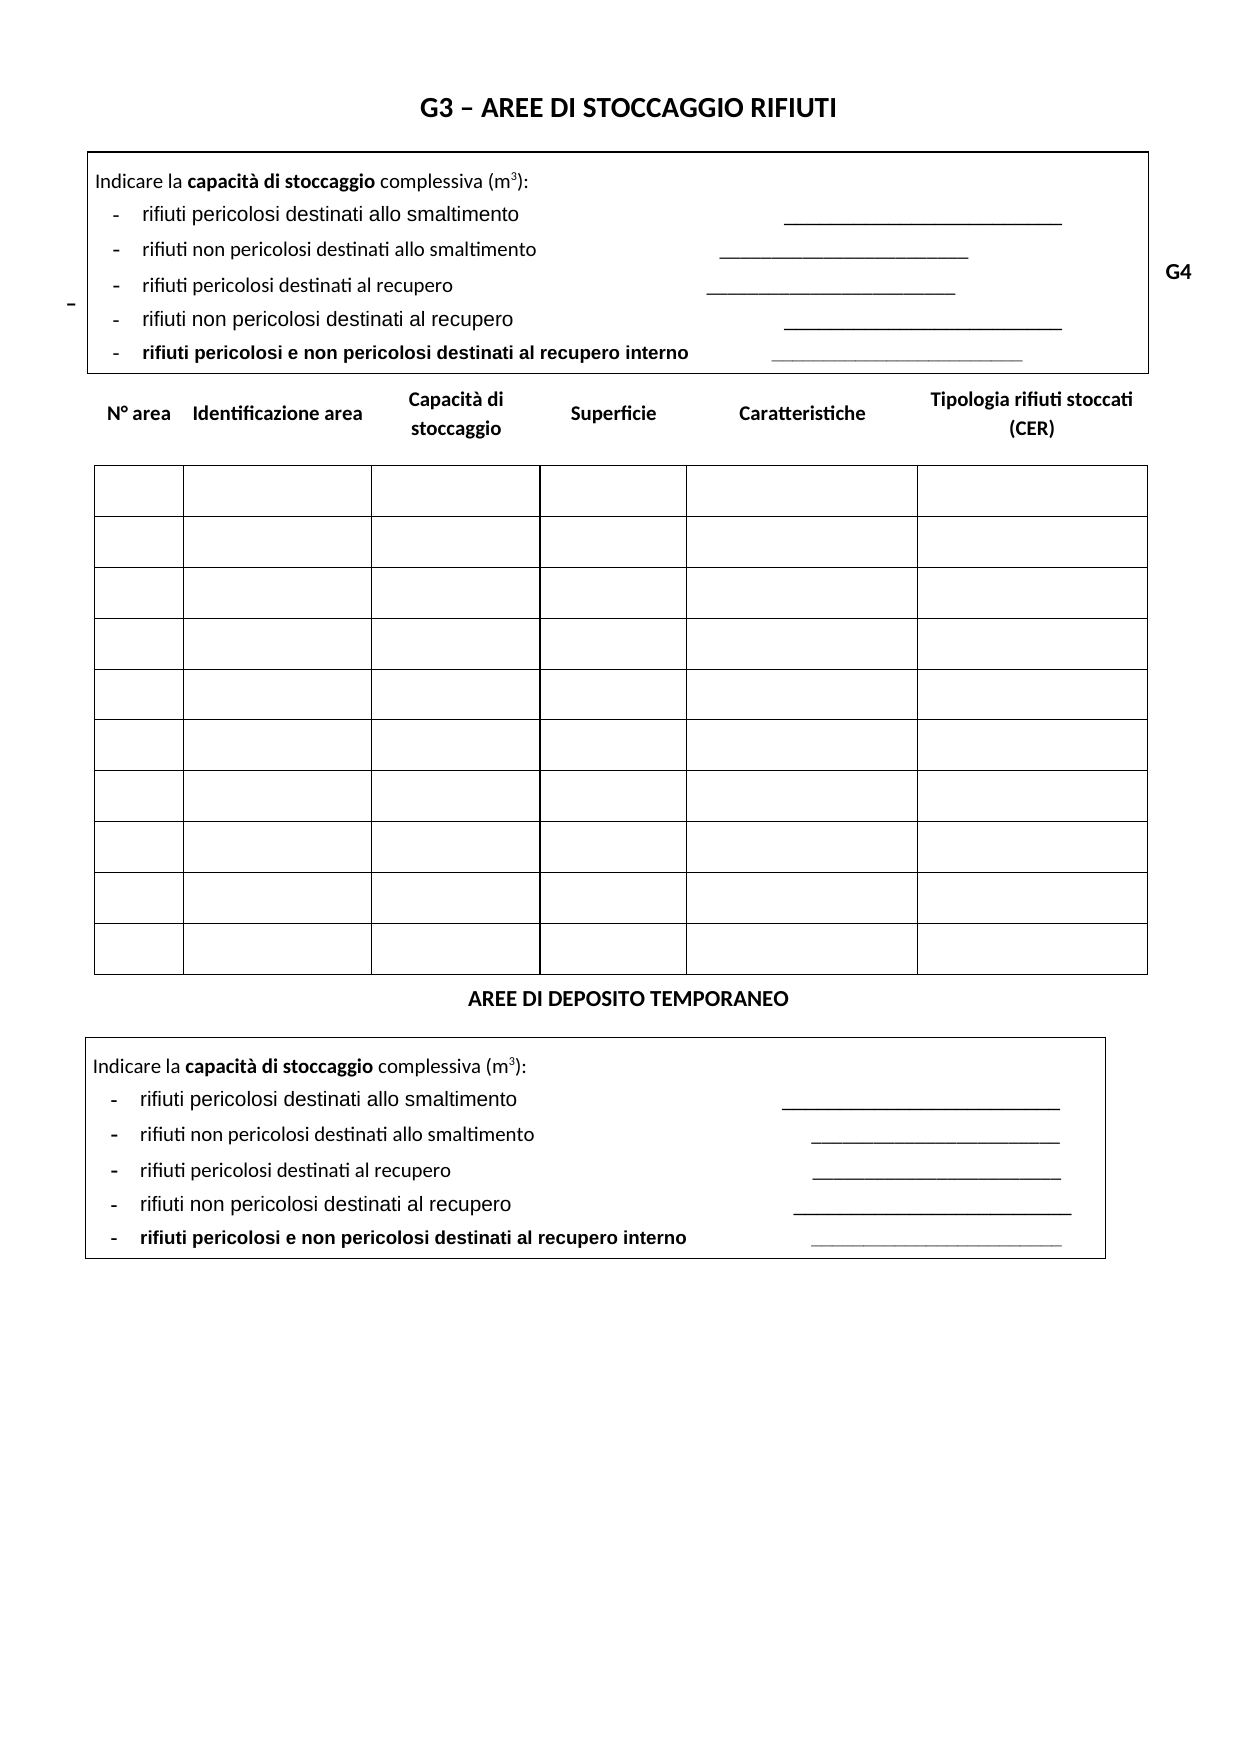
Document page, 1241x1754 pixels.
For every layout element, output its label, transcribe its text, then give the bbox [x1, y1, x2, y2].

text G4 – Aree di DEPOSITO TEMPORANEO [62, 257, 1194, 1012]
text G3 – Aree di stoccaggio rifiuti [62, 89, 1194, 125]
table_header Indicare la capacità di stoccaggio complessiva (m3): rifiuti pericolosi destinati allo smaltimento ________________________ rifiuti non pericolosi destinati allo smaltimento ________________________ rifiuti pericolosi destinati al recupero ________________________ rifiuti non pericolosi destinati al recupero ________________________ rifiuti pericolosi e non pericolosi destinati al recupero interno ________________________ [86, 1038, 1105, 1258]
